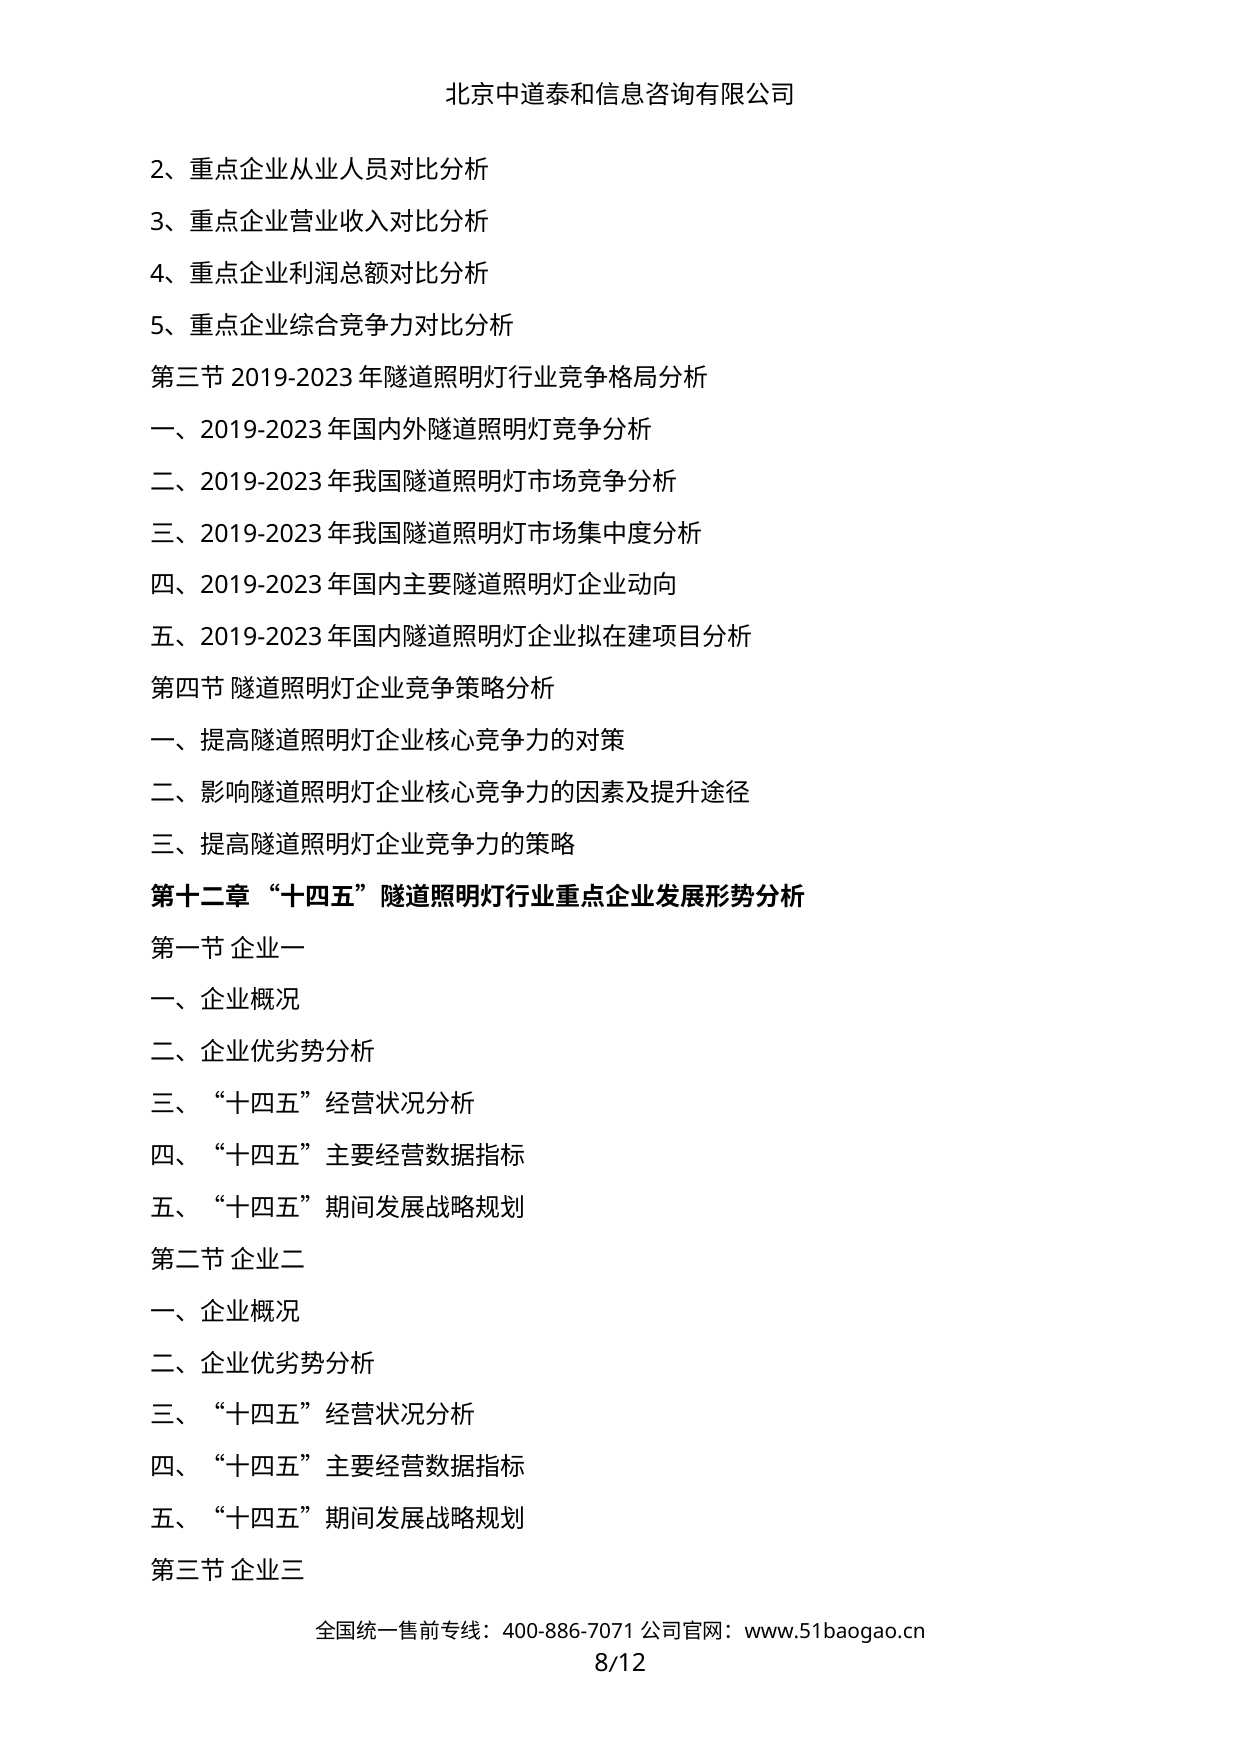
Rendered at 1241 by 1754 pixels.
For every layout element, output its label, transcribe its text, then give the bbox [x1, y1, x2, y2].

text 三、“十四五”经营状况分析 [150, 1084, 1090, 1120]
text 3、重点企业营业收入对比分析 [150, 202, 1090, 238]
text 一、企业概况 [150, 1291, 1090, 1327]
text 五、“十四五”期间发展战略规划 [150, 1499, 1090, 1535]
text 一、企业概况 [150, 980, 1090, 1016]
text 四、“十四五”主要经营数据指标 [150, 1447, 1090, 1483]
text 二、影响隧道照明灯企业核心竞争力的因素及提升途径 [150, 772, 1090, 809]
text 第十二章 “十四五”隧道照明灯行业重点企业发展形势分析 [150, 876, 1090, 912]
text 第二节 企业二 [150, 1239, 1090, 1276]
text 五、2019-2023年国内隧道照明灯企业拟在建项目分析 [150, 617, 1090, 653]
text 第三节 企业三 [150, 1551, 1090, 1587]
text 一、提高隧道照明灯企业核心竞争力的对策 [150, 721, 1090, 757]
text 四、“十四五”主要经营数据指标 [150, 1136, 1090, 1172]
text 二、企业优劣势分析 [150, 1032, 1090, 1068]
text 4、重点企业利润总额对比分析 [150, 254, 1090, 290]
text 三、提高隧道照明灯企业竞争力的策略 [150, 824, 1090, 861]
text 一、2019-2023年国内外隧道照明灯竞争分析 [150, 409, 1090, 446]
text 第一节 企业一 [150, 928, 1090, 964]
text 二、企业优劣势分析 [150, 1343, 1090, 1379]
text 5、重点企业综合竞争力对比分析 [150, 306, 1090, 342]
text 第四节 隧道照明灯企业竞争策略分析 [150, 669, 1090, 705]
text 二、2019-2023年我国隧道照明灯市场竞争分析 [150, 461, 1090, 497]
text 三、“十四五”经营状况分析 [150, 1395, 1090, 1431]
text 第三节 2019-2023年隧道照明灯行业竞争格局分析 [150, 357, 1090, 394]
text 2、重点企业从业人员对比分析 [150, 150, 1090, 186]
text 五、“十四五”期间发展战略规划 [150, 1187, 1090, 1224]
text 三、2019-2023年我国隧道照明灯市场集中度分析 [150, 513, 1090, 549]
text 四、2019-2023年国内主要隧道照明灯企业动向 [150, 565, 1090, 601]
